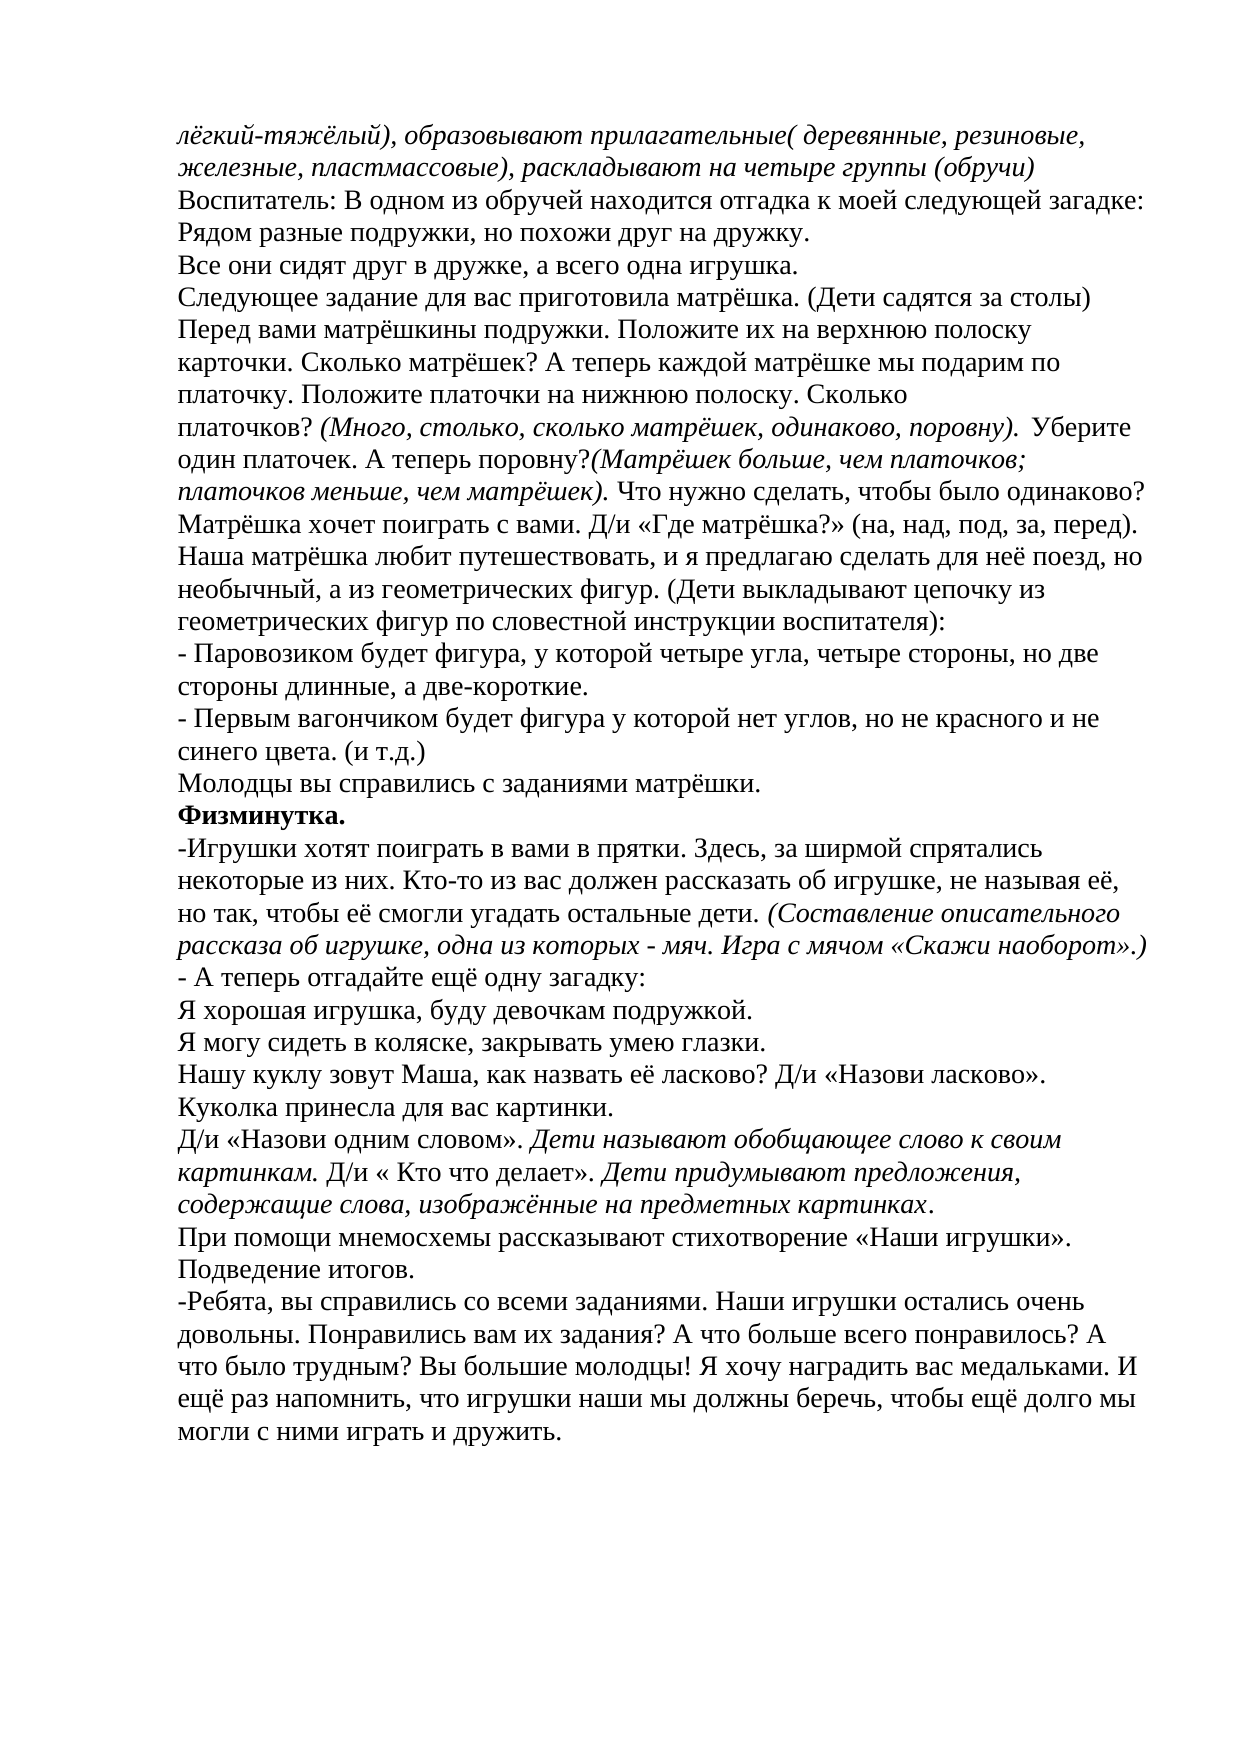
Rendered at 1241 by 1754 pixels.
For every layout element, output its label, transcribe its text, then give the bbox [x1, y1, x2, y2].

text Все они сидят друг в дружке, а всего одна игрушка. [177, 248, 1152, 280]
text Нашу куклу зовут Маша, как назвать её ласково? Д/и «Назови ласково». [177, 1058, 1152, 1090]
text Я хорошая игрушка, буду девочкам подружкой. [177, 993, 1152, 1025]
text - Паровозиком будет фигура, у которой четыре угла, четыре стороны, но две стороны длинные, а две-короткие. [177, 636, 1152, 701]
text Я могу сидеть в коляске, закрывать умею глазки. [177, 1025, 1152, 1058]
text Следующее задание для вас приготовила матрёшка. (Дети садятся за столы) [177, 280, 1152, 312]
text -Игрушки хотят поиграть в вами в прятки. Здесь, за ширмой спрятались некоторые из них. Кто-то из вас должен рассказать об игрушке, не называя её, но так, чтобы её смогли угадать остальные дети. (Составление описательного рассказа об игрушке, одна из которых - мяч. Игра с мячом «Скажи наоборот».) [177, 831, 1152, 960]
text Молодцы вы справились с заданиями матрёшки. [177, 766, 1152, 798]
text Перед вами матрёшкины подружки. Положите их на верхнюю полоску карточки. Сколько матрёшек? А теперь каждой матрёшке мы подарим по платочку. Положите платочки на нижнюю полоску. Сколько платочков? (Много, столько, сколько матрёшек, одинаково, поровну). Уберите один платочек. А теперь поровну?(Матрёшек больше, чем платочков; платочков меньше, чем матрёшек). Что нужно сделать, чтобы было одинаково? [177, 312, 1152, 507]
text - Первым вагончиком будет фигура у которой нет углов, но не красного и не синего цвета. (и т.д.) [177, 701, 1152, 766]
text Рядом разные подружки, но похожи друг на дружку. [177, 215, 1152, 248]
text Д/и «Назови одним словом». Дети называют обобщающее слово к своим картинкам. Д/и « Кто что делает». Дети придумывают предложения, содержащие слова, изображённые на предметных картинках. [177, 1122, 1152, 1219]
text Подведение итогов. [177, 1252, 1152, 1284]
text Физминутка. [177, 798, 1152, 831]
text Куколка принесла для вас картинки. [177, 1090, 1152, 1122]
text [177, 118, 1152, 183]
text При помощи мнемосхемы рассказывают стихотворение «Наши игрушки». [177, 1219, 1152, 1252]
text Матрёшка хочет поиграть с вами. Д/и «Где матрёшка?» (на, над, под, за, перед). [177, 507, 1152, 539]
text - А теперь отгадайте ещё одну загадку: [177, 960, 1152, 993]
text Наша матрёшка любит путешествовать, и я предлагаю сделать для неё поезд, но необычный, а из геометрических фигур. (Дети выкладывают цепочку из геометрических фигур по словестной инструкции воспитателя): [177, 539, 1152, 636]
text Воспитатель: В одном из обручей находится отгадка к моей следующей загадке: [177, 183, 1152, 215]
text -Ребята, вы справились со всеми заданиями. Наши игрушки остались очень довольны. Понравились вам их задания? А что больше всего понравилось? А что было трудным? Вы большие молодцы! Я хочу наградить вас медальками. И ещё раз напомнить, что игрушки наши мы должны беречь, чтобы ещё долго мы могли с ними играть и дружить. [177, 1284, 1152, 1446]
